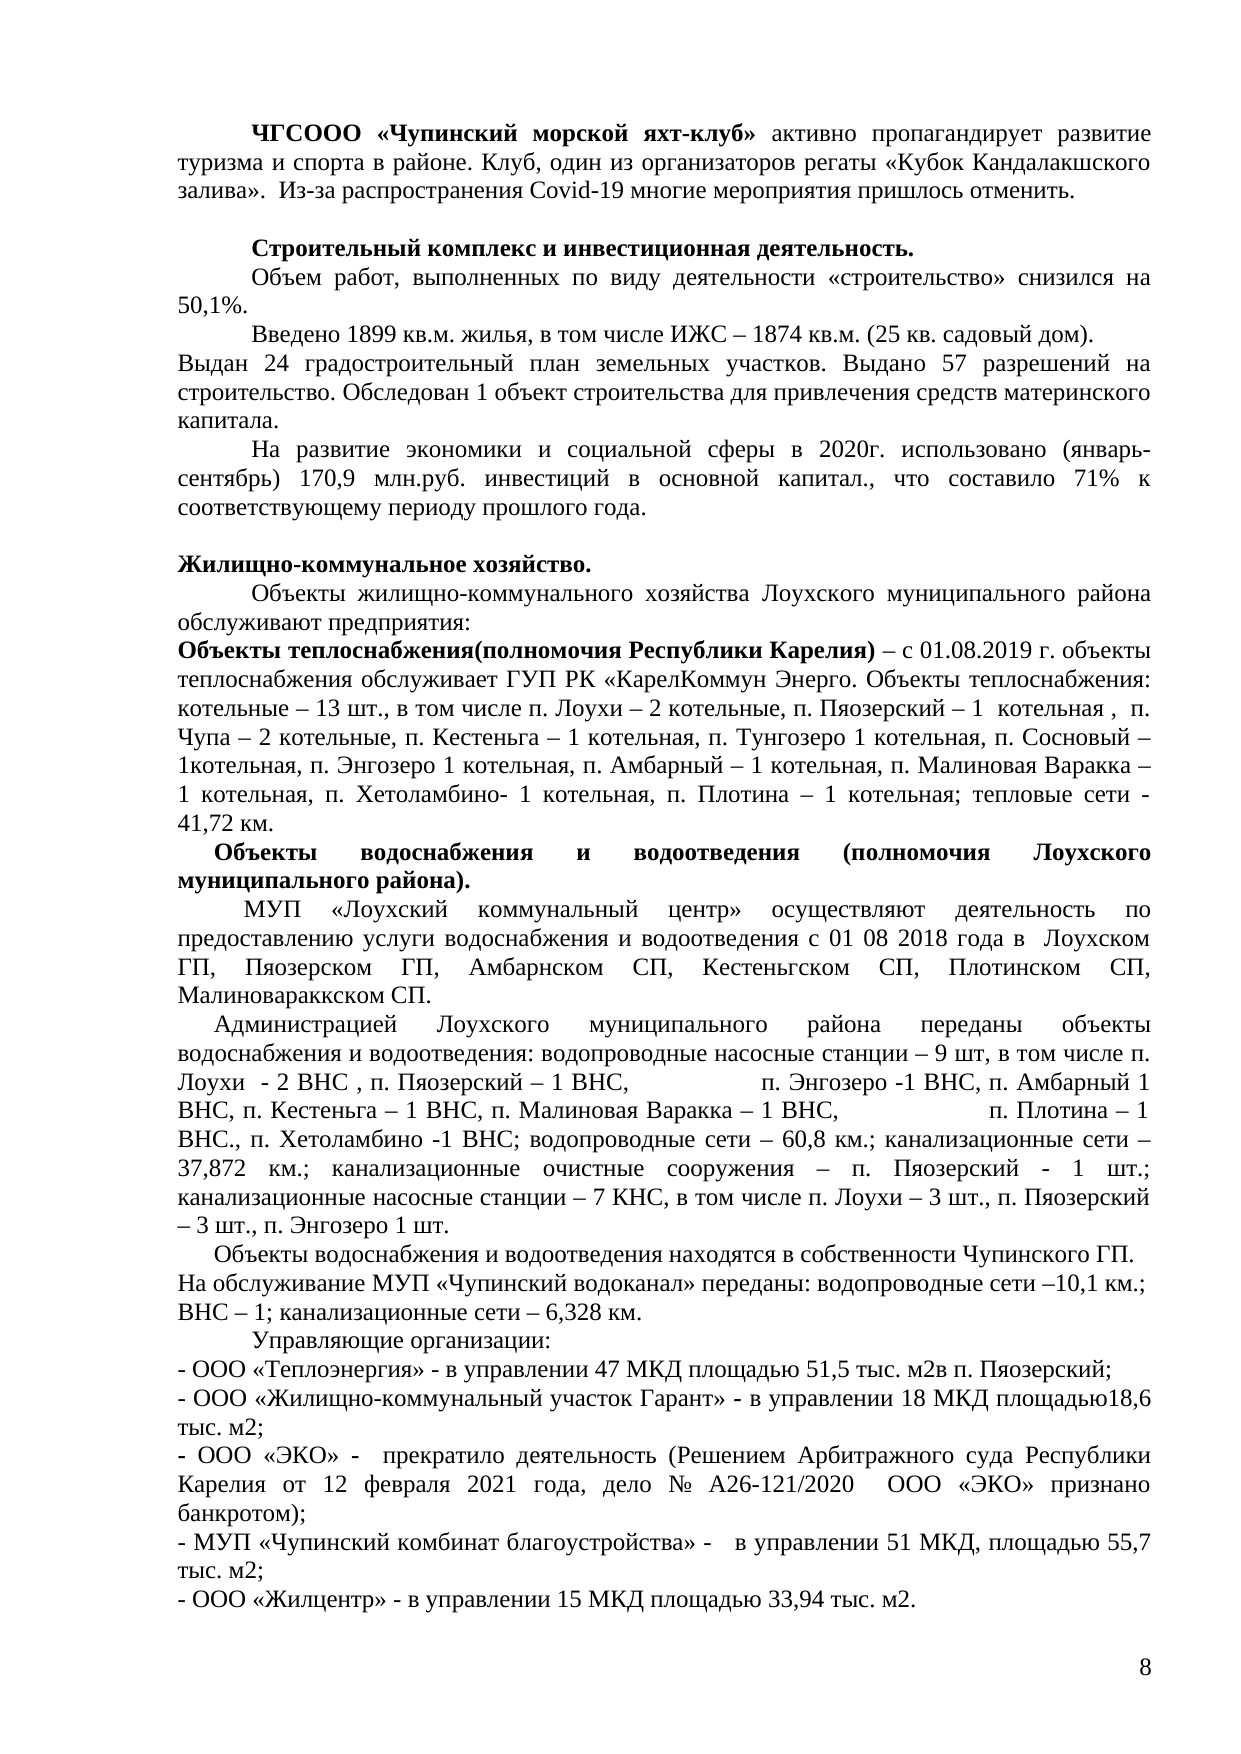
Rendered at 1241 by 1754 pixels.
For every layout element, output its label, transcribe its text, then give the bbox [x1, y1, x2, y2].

text Введено 1899 кв.м. жилья, в том числе ИЖС – 1874 кв.м. (25 кв. садовый дом). [177, 319, 1152, 348]
text ВНС – 1; канализационные сети – 6,328 км. [177, 1297, 1152, 1326]
text Управляющие организации: [177, 1326, 1152, 1354]
list ЧГСООО «Чупинский морской яхт-клуб» активно пропагандирует развитие туризма и спорта в районе. Клуб, один из организаторов регаты «Кубок Кандалакшского залива». Из-за распространения Covid-19 многие мероприятия пришлось отменить. [177, 118, 1152, 204]
text - ООО «Теплоэнергия» - в управлении 47 МКД площадью 51,5 тыс. м2в п. Пяозерский; [177, 1354, 1152, 1383]
text - ООО «ЭКО» - прекратило деятельность (Решением Арбитражного суда Республики Карелия от 12 февраля 2021 года, дело № А26-121/2020 ООО «ЭКО» признано банкротом); [177, 1441, 1152, 1527]
text Объем работ, выполненных по виду деятельности «строительство» снизился на 50,1%. [177, 262, 1152, 319]
text - МУП «Чупинский комбинат благоустройства» - в управлении 51 МКД, площадью 55,7 тыс. м2; [177, 1527, 1152, 1584]
text МУП «Лоухский коммунальный центр» осуществляют деятельность по предоставлению услуги водоснабжения и водоотведения с 01 08 2018 года в Лоухском ГП, Пяозерском ГП, Амбарнском СП, Кестеньгском СП, Плотинском СП, Малиновараккском СП. [177, 894, 1152, 1009]
text На развитие экономики и социальной сферы в 2020г. использовано (январь-сентябрь) 170,9 млн.руб. инвестиций в основной капитал., что составило 71% к соответствующему периоду прошлого года. [177, 434, 1152, 521]
text Объекты водоснабжения и водоотведения (полномочия Лоухского муниципального района). [177, 837, 1152, 894]
text Администрацией Лоухского муниципального района переданы объекты водоснабжения и водоотведения: водопроводные насосные станции – 9 шт, в том числе п. Лоухи - 2 ВНС , п. Пяозерский – 1 ВНС, п. Энгозеро -1 ВНС, п. Амбарный 1 ВНС, п. Кестеньга – 1 ВНС, п. Малиновая Варакка – 1 ВНС, п. Плотина – 1 ВНС., п. Хетоламбино -1 ВНС; водопроводные сети – 60,8 км.; канализационные сети – 37,872 км.; канализационные очистные сооружения – п. Пяозерский - 1 шт.; канализационные насосные станции – 7 КНС, в том числе п. Лоухи – 3 шт., п. Пяозерский – 3 шт., п. Энгозеро 1 шт. [177, 1009, 1152, 1239]
text Выдан 24 градостроительный план земельных участков. Выдано 57 разрешений на строительство. Обследован 1 объект строительства для привлечения средств материнского капитала. [177, 348, 1152, 434]
text Объекты жилищно-коммунального хозяйства Лоухского муниципального района обслуживают предприятия: [177, 578, 1152, 636]
text На обслуживание МУП «Чупинский водоканал» переданы: водопроводные сети –10,1 км.; [177, 1268, 1152, 1297]
text - ООО «Жилищно-коммунальный участок Гарант» - в управлении 18 МКД площадью18,6 тыс. м2; [177, 1383, 1152, 1441]
text Объекты водоснабжения и водоотведения находятся в собственности Чупинского ГП. [177, 1239, 1152, 1268]
text - ООО «Жилцентр» - в управлении 15 МКД площадью 33,94 тыс. м2. [177, 1584, 1152, 1613]
text Строительный комплекс и инвестиционная деятельность. [177, 233, 1152, 262]
text Объекты теплоснабжения(полномочия Республики Карелия) – с 01.08.2019 г. объекты теплоснабжения обслуживает ГУП РК «КарелКоммун Энерго. Объекты теплоснабжения: котельные – 13 шт., в том числе п. Лоухи – 2 котельные, п. Пяозерский – 1 котельная , п. Чупа – 2 котельные, п. Кестеньга – 1 котельная, п. Тунгозеро 1 котельная, п. Сосновый – 1котельная, п. Энгозеро 1 котельная, п. Амбарный – 1 котельная, п. Малиновая Варакка – 1 котельная, п. Хетоламбино- 1 котельная, п. Плотина – 1 котельная; тепловые сети - 41,72 км. [177, 636, 1152, 837]
text Жилищно-коммунальное хозяйство. [177, 549, 1152, 578]
